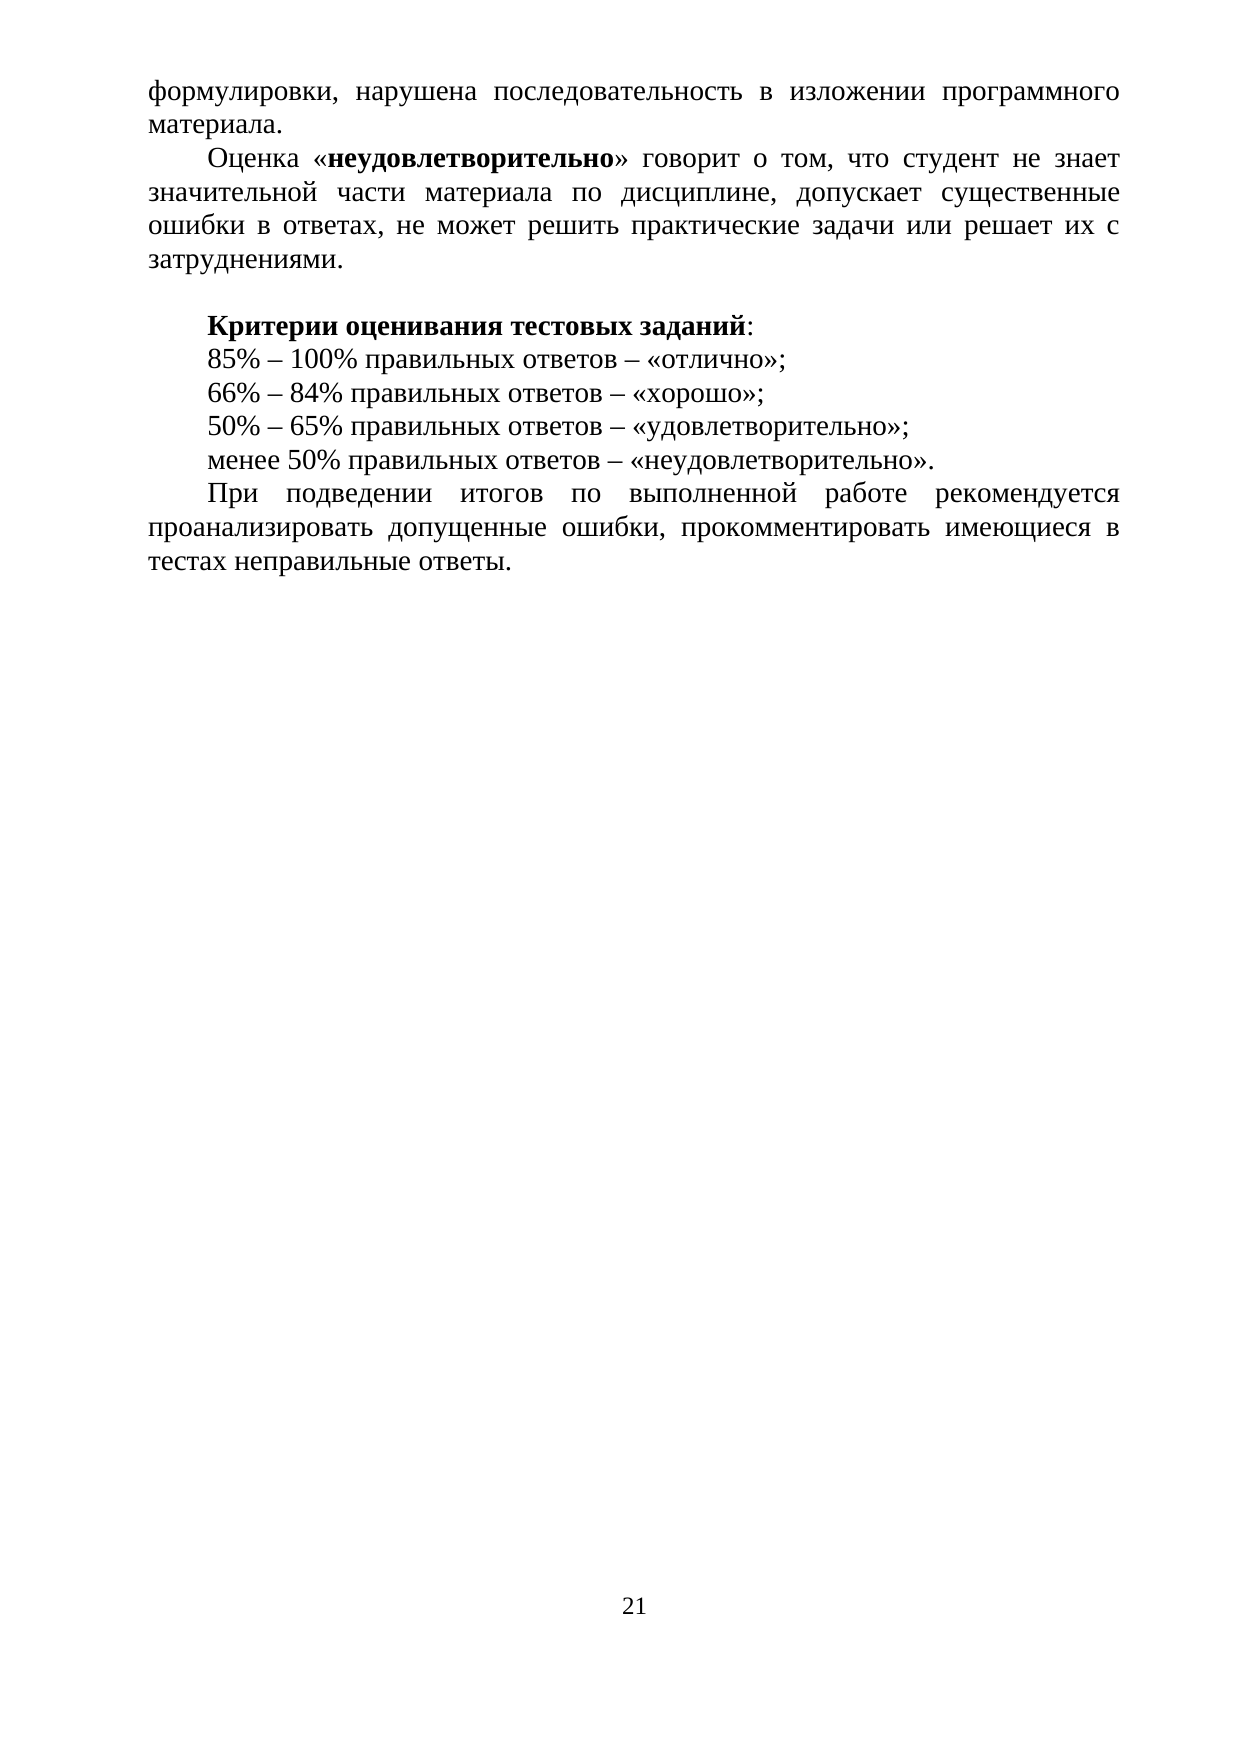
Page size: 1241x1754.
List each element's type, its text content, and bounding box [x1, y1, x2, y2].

text 85% – 100% правильных ответов – «отлично»; [148, 341, 1121, 375]
text При подведении итогов по выполненной работе рекомендуется проанализировать допущенные ошибки, прокомментировать имеющиеся в тестах неправильные ответы. [148, 476, 1121, 576]
text Оценка «неудовлетворительно» говорит о том, что студент не знает значительной части материала по дисциплине, допускает существенные ошибки в ответах, не может решить практические задачи или решает их с затруднениями. [148, 140, 1121, 274]
text Критерии оценивания тестовых заданий: [148, 308, 1121, 341]
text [148, 73, 1121, 140]
text 66% – 84% правильных ответов – «хорошо»; [148, 375, 1121, 408]
text 50% – 65% правильных ответов – «удовлетворительно»; [148, 408, 1121, 442]
text менее 50% правильных ответов – «неудовлетворительно». [148, 442, 1121, 476]
